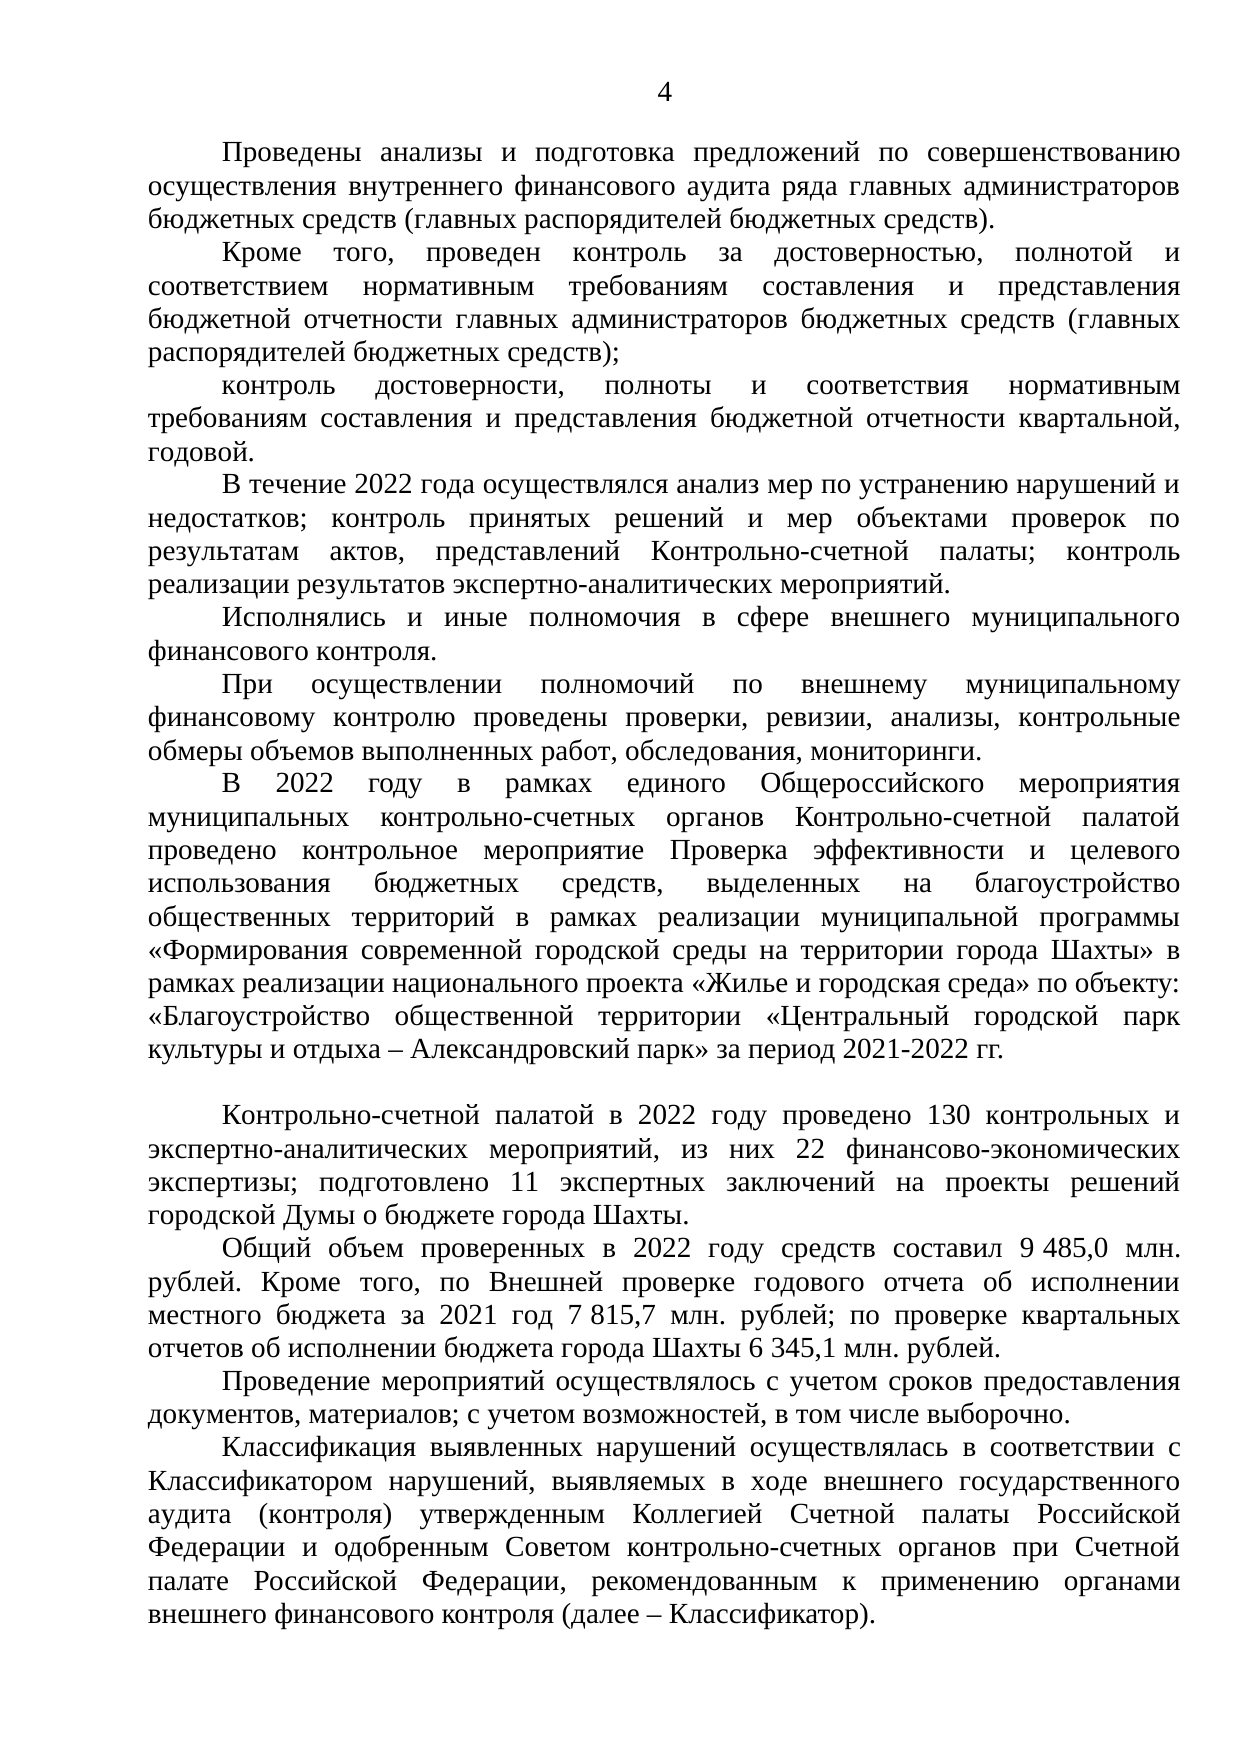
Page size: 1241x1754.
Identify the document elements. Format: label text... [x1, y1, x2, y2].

text Общий объем проверенных в 2022 году средств составил 9 485,0 млн. рублей. Кроме того, по Внешней проверке годового отчета об исполнении местного бюджета за 2021 год 7 815,7 млн. рублей; по проверке квартальных отчетов об исполнении бюджета города Шахты 6 345,1 млн. рублей. [148, 1231, 1181, 1364]
text Проведение мероприятий осуществлялось с учетом сроков предоставления документов, материалов; с учетом возможностей, в том числе выборочно. [148, 1364, 1181, 1430]
text Классификация выявленных нарушений осуществлялась в соответствии с Классификатором нарушений, выявляемых в ходе внешнего государственного аудита (контроля) утвержденным Коллегией Счетной палаты Российской Федерации и одобренным Советом контрольно-счетных органов при Счетной палате Российской Федерации, рекомендованным к применению органами внешнего финансового контроля (далее – Классификатор). [148, 1430, 1181, 1629]
text Исполнялись и иные полномочия в сфере внешнего муниципального финансового контроля. [148, 600, 1181, 667]
text Кроме того, проведен контроль за достоверностью, полнотой и соответствием нормативным требованиям составления и представления бюджетной отчетности главных администраторов бюджетных средств (главных распорядителей бюджетных средств); [148, 235, 1181, 368]
text В течение 2022 года осуществлялся анализ мер по устранению нарушений и недостатков; контроль принятых решений и мер объектами проверок по результатам актов, представлений Контрольно-счетной палаты; контроль реализации результатов экспертно-аналитических мероприятий. [148, 467, 1181, 600]
text Контрольно-счетной палатой в 2022 году проведено 130 контрольных и экспертно-аналитических мероприятий, из них 22 финансово-экономических экспертизы; подготовлено 11 экспертных заключений на проекты решений городской Думы о бюджете города Шахты. [148, 1098, 1181, 1231]
text В 2022 году в рамках единого Общероссийского мероприятия муниципальных контрольно-счетных органов Контрольно-счетной палатой проведено контрольное мероприятие Проверка эффективности и целевого использования бюджетных средств, выделенных на благоустройство общественных территорий в рамках реализации муниципальной программы «Формирования современной городской среды на территории города Шахты» в рамках реализации национального проекта «Жилье и городская среда» по объекту: «Благоустройство общественной территории «Центральный городской парк культуры и отдыха – Александровский парк» за период 2021-2022 гг. [148, 766, 1181, 1065]
text Проведены анализы и подготовка предложений по совершенствованию осуществления внутреннего финансового аудита ряда главных администраторов бюджетных средств (главных распорядителей бюджетных средств). [148, 135, 1181, 235]
text При осуществлении полномочий по внешнему муниципальному финансовому контролю проведены проверки, ревизии, анализы, контрольные обмеры объемов выполненных работ, обследования, мониторинги. [148, 667, 1181, 766]
text контроль достоверности, полноты и соответствия нормативным требованиям составления и представления бюджетной отчетности квартальной, годовой. [148, 368, 1181, 467]
